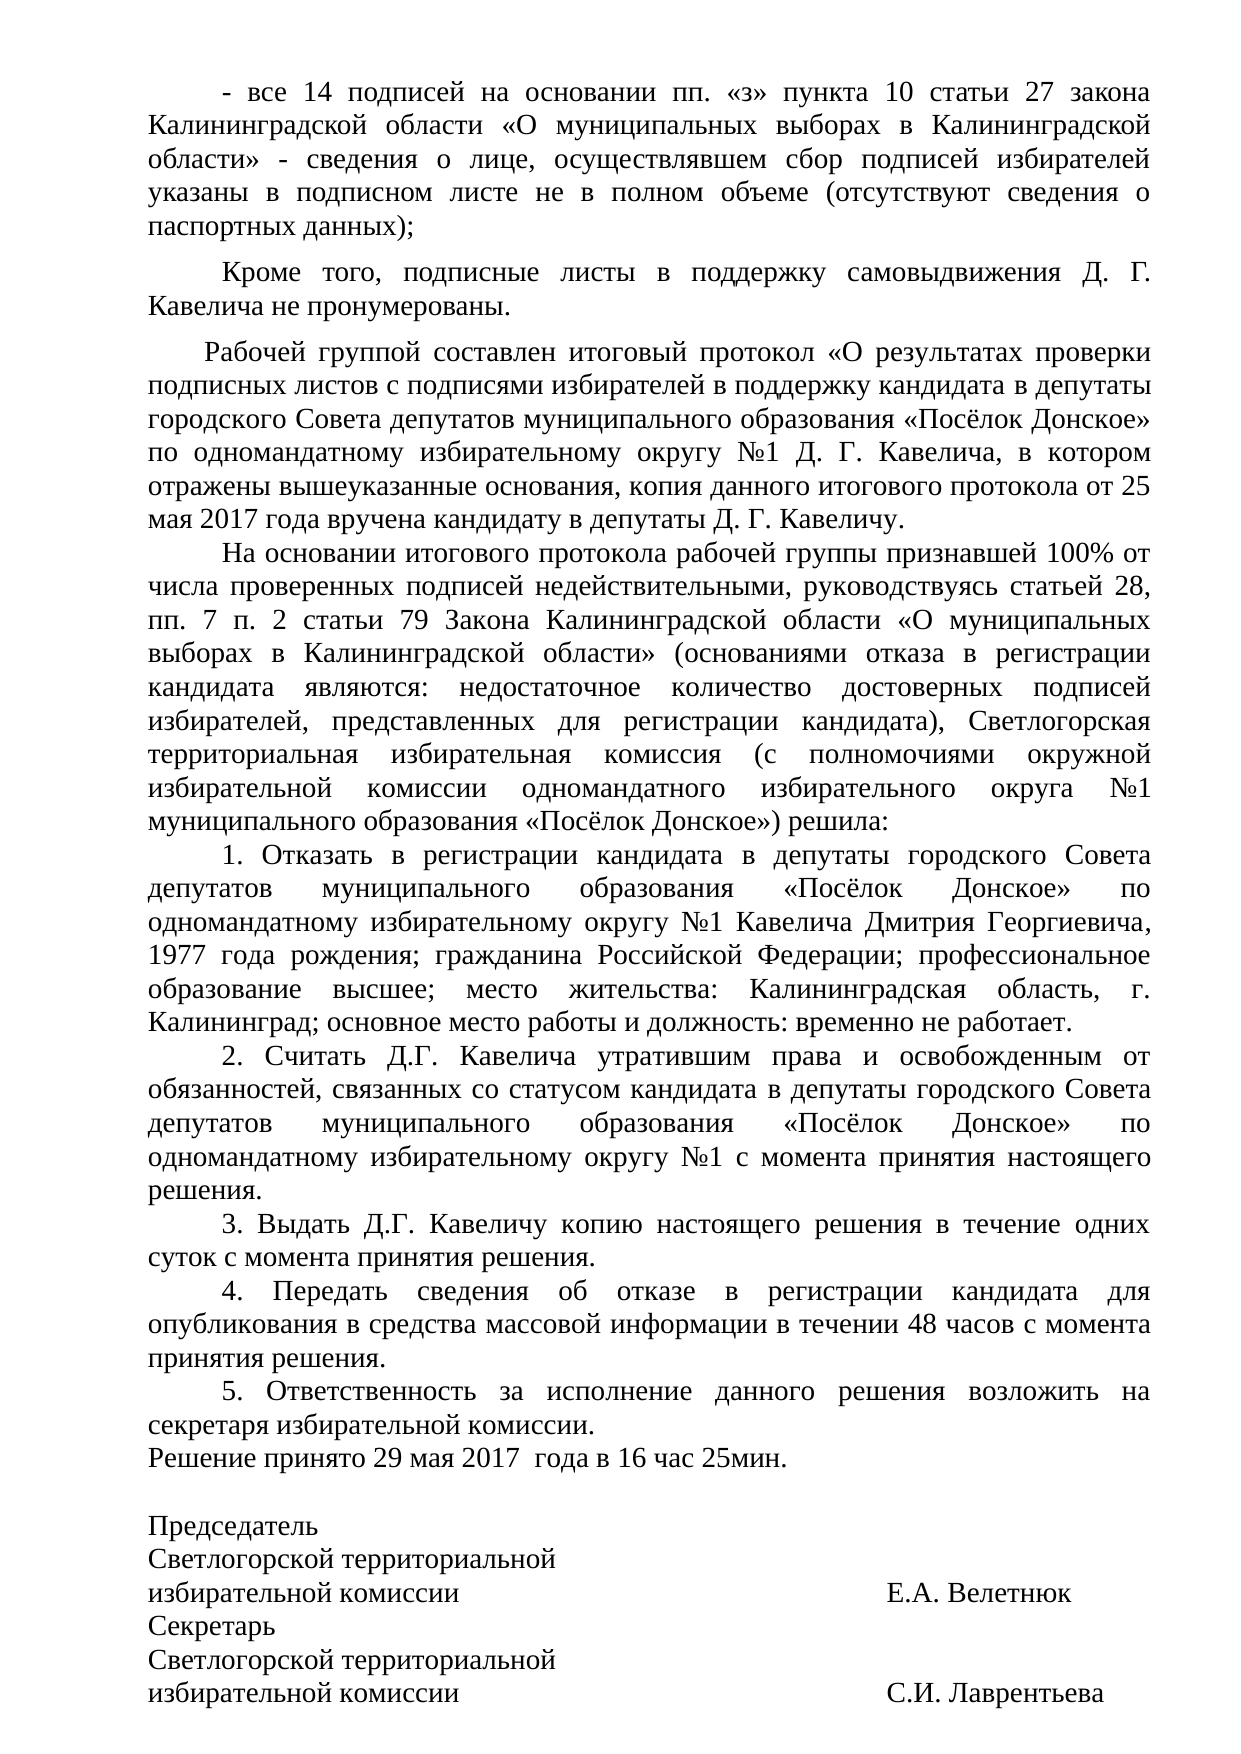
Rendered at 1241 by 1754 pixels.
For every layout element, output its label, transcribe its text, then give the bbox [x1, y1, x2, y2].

text 4. Передать сведения об отказе в регистрации кандидата для опубликования в средства массовой информации в течении 48 часов с момента принятия решения. [148, 1273, 1152, 1373]
text избирательной комиссии Е.А. Велетнюк [148, 1575, 1152, 1608]
text Светлогорской территориальной [148, 1642, 1152, 1675]
text Светлогорской территориальной [148, 1541, 1152, 1575]
text Секретарь [148, 1608, 1152, 1642]
text Председатель [148, 1508, 1152, 1541]
text Кроме того, подписные листы в поддержку самовыдвижения Д. Г. Кавелича не пронумерованы. [148, 254, 1152, 321]
text - все 14 подписей на основании пп. «з» пункта 10 статьи 27 закона Калининградской области «О муниципальных выборах в Калининградской области» - сведения о лице, осуществлявшем сбор подписей избирателей указаны в подписном листе не в полном объеме (отсутствуют сведения о паспортных данных); [148, 74, 1152, 242]
text На основании итогового протокола рабочей группы признавшей 100% от числа проверенных подписей недействительными, руководствуясь статьей 28, пп. 7 п. 2 статьи 79 Закона Калининградской области «О муниципальных выборах в Калининградской области» (основаниями отказа в регистрации кандидата являются: недостаточное количество достоверных подписей избирателей, представленных для регистрации кандидата), Светлогорская территориальная избирательная комиссия (с полномочиями окружной избирательной комиссии одномандатного избирательного округа №1 муниципального образования «Посёлок Донское») решила: [148, 535, 1152, 837]
text 2. Считать Д.Г. Кавелича утратившим права и освобожденным от обязанностей, связанных со статусом кандидата в депутаты городского Совета депутатов муниципального образования «Посёлок Донское» по одномандатному избирательному округу №1 с момента принятия настоящего решения. [148, 1038, 1152, 1206]
text Рабочей группой составлен итоговый протокол «О результатах проверки подписных листов с подписями избирателей в поддержку кандидата в депутаты городского Совета депутатов муниципального образования «Посёлок Донское» по одномандатному избирательному округу №1 Д. Г. Кавелича, в котором отражены вышеуказанные основания, копия данного итогового протокола от 25 мая 2017 года вручена кандидату в депутаты Д. Г. Кавеличу. [148, 334, 1152, 535]
text Решение принято 29 мая 2017 года в 16 час 25мин. [148, 1441, 1152, 1474]
text избирательной комиссии С.И. Лаврентьева [148, 1675, 1152, 1709]
text 1. Отказать в регистрации кандидата в депутаты городского Совета депутатов муниципального образования «Посёлок Донское» по одномандатному избирательному округу №1 Кавелича Дмитрия Георгиевича, 1977 года рождения; гражданина Российской Федерации; профессиональное образование высшее; место жительства: Калининградская область, г. Калининград; основное место работы и должность: временно не работает. [148, 837, 1152, 1038]
text 5. Ответственность за исполнение данного решения возложить на секретаря избирательной комиссии. [148, 1373, 1152, 1441]
text 3. Выдать Д.Г. Кавеличу копию настоящего решения в течение одних суток с момента принятия решения. [148, 1206, 1152, 1273]
